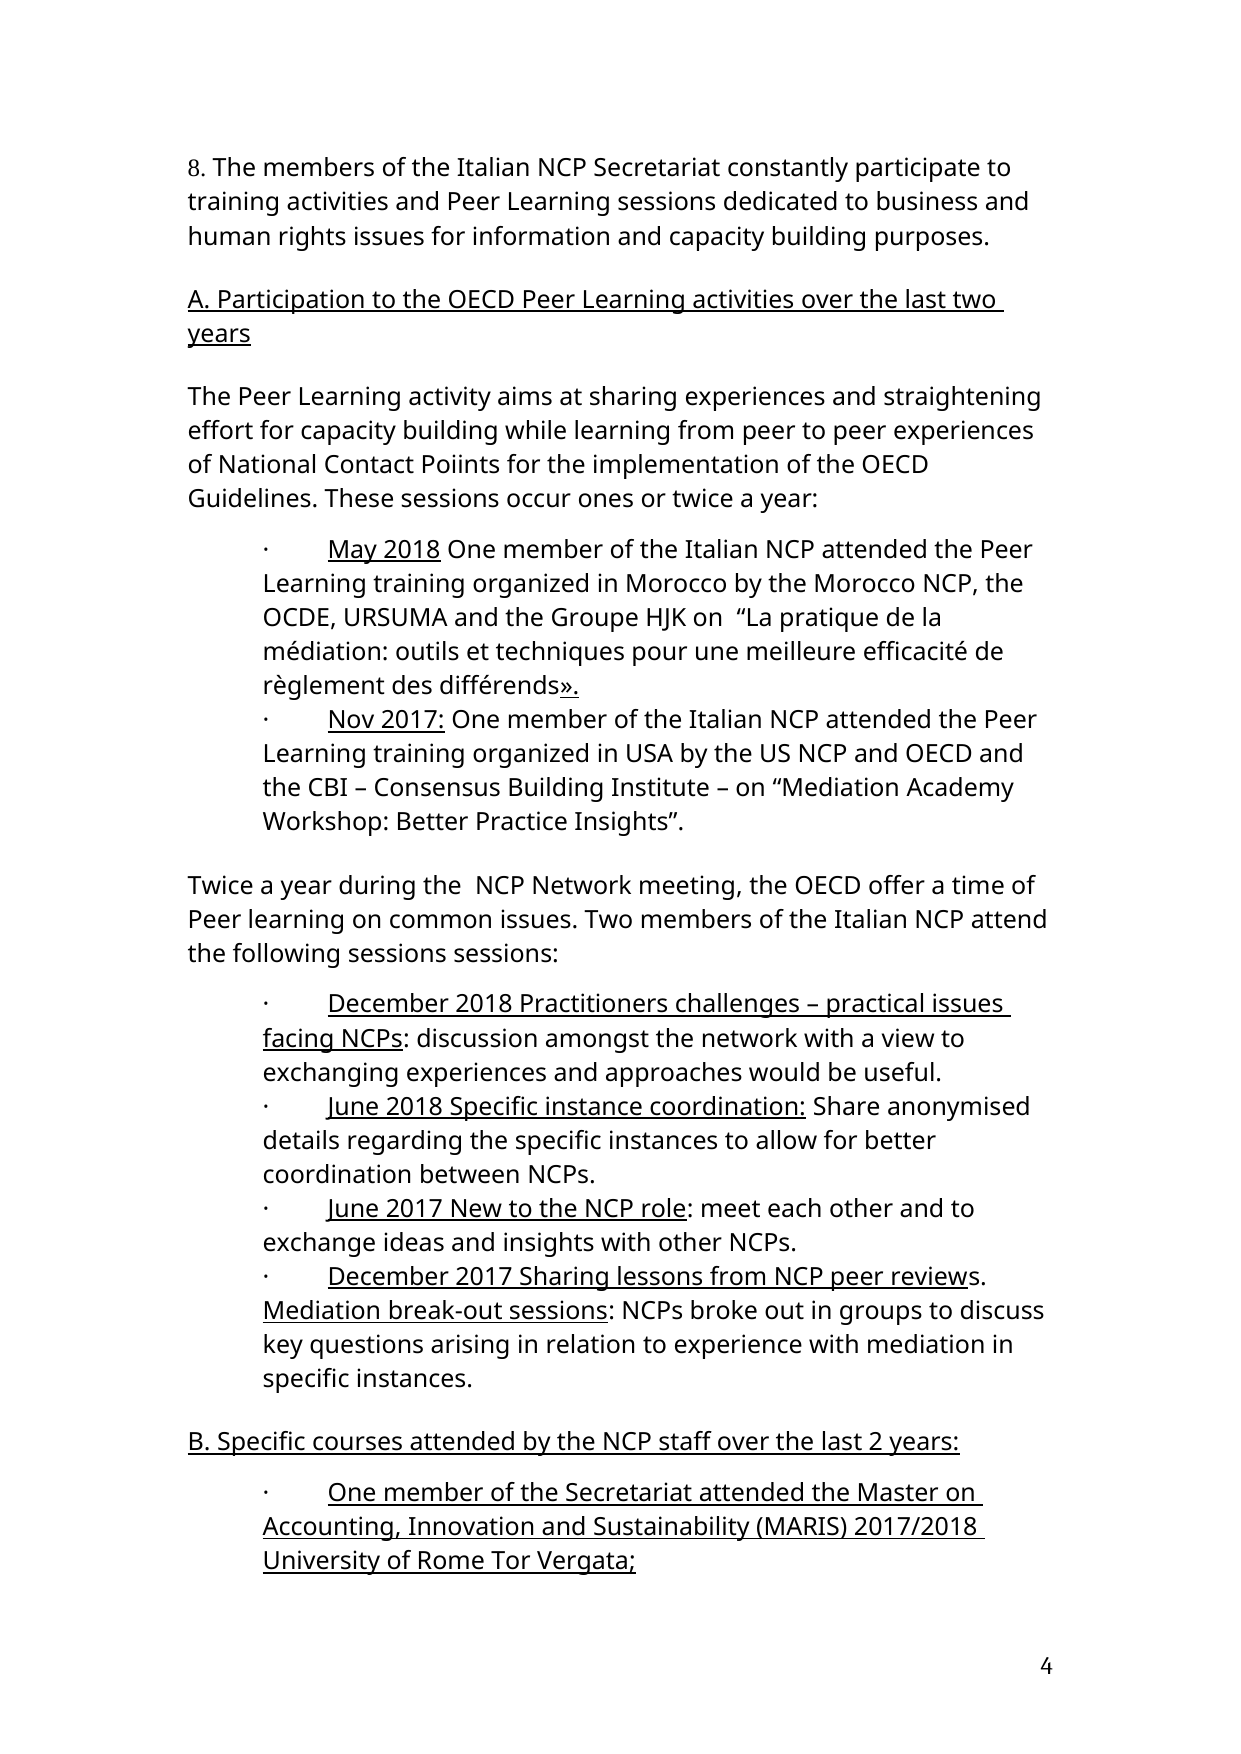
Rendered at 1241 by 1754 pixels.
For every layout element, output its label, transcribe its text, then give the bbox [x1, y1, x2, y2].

list · June 2017 New to the NCP role: meet each other and to exchange ideas and insights with other NCPs. [262, 1191, 1053, 1259]
text 8. The members of the Italian NCP Secretariat constantly participate to training activities and Peer Learning sessions dedicated to business and human rights issues for information and capacity building purposes. [187, 150, 1053, 252]
text Twice a year during the NCP Network meeting, the OECD offer a time of Peer learning on common issues. Two members of the Italian NCP attend the following sessions sessions: [187, 867, 1053, 969]
list · One member of the Secretariat attended the Master on Accounting, Innovation and Sustainability (MARIS) 2017/2018 University of Rome Tor Vergata; [262, 1475, 1053, 1577]
text B. Specific courses attended by the NCP staff over the last 2 years: [187, 1424, 1053, 1458]
text The Peer Learning activity aims at sharing experiences and straightening effort for capacity building while learning from peer to peer experiences of National Contact Poiints for the implementation of the OECD Guidelines. These sessions occur ones or twice a year: [187, 379, 1053, 515]
text A. Participation to the OECD Peer Learning activities over the last two years [187, 281, 1053, 349]
list · June 2018 Specific instance coordination: Share anonymised details regarding the specific instances to allow for better coordination between NCPs. [262, 1088, 1053, 1191]
list · May 2018 One member of the Italian NCP attended the Peer Learning training organized in Morocco by the Morocco NCP, the OCDE, URSUMA and the Groupe HJK on “La pratique de la médiation: outils et techniques pour une meilleure efficacité de règlement des différends». [262, 532, 1053, 702]
list · December 2017 Sharing lessons from NCP peer reviews. Mediation break-out sessions: NCPs broke out in groups to discuss key questions arising in relation to experience with mediation in specific instances. [262, 1259, 1053, 1395]
list · December 2018 Practitioners challenges – practical issues facing NCPs: discussion amongst the network with a view to exchanging experiences and approaches would be useful. [262, 986, 1053, 1088]
list · Nov 2017: One member of the Italian NCP attended the Peer Learning training organized in USA by the US NCP and OECD and the CBI – Consensus Building Institute – on “Mediation Academy Workshop: Better Practice Insights”. [262, 702, 1053, 838]
